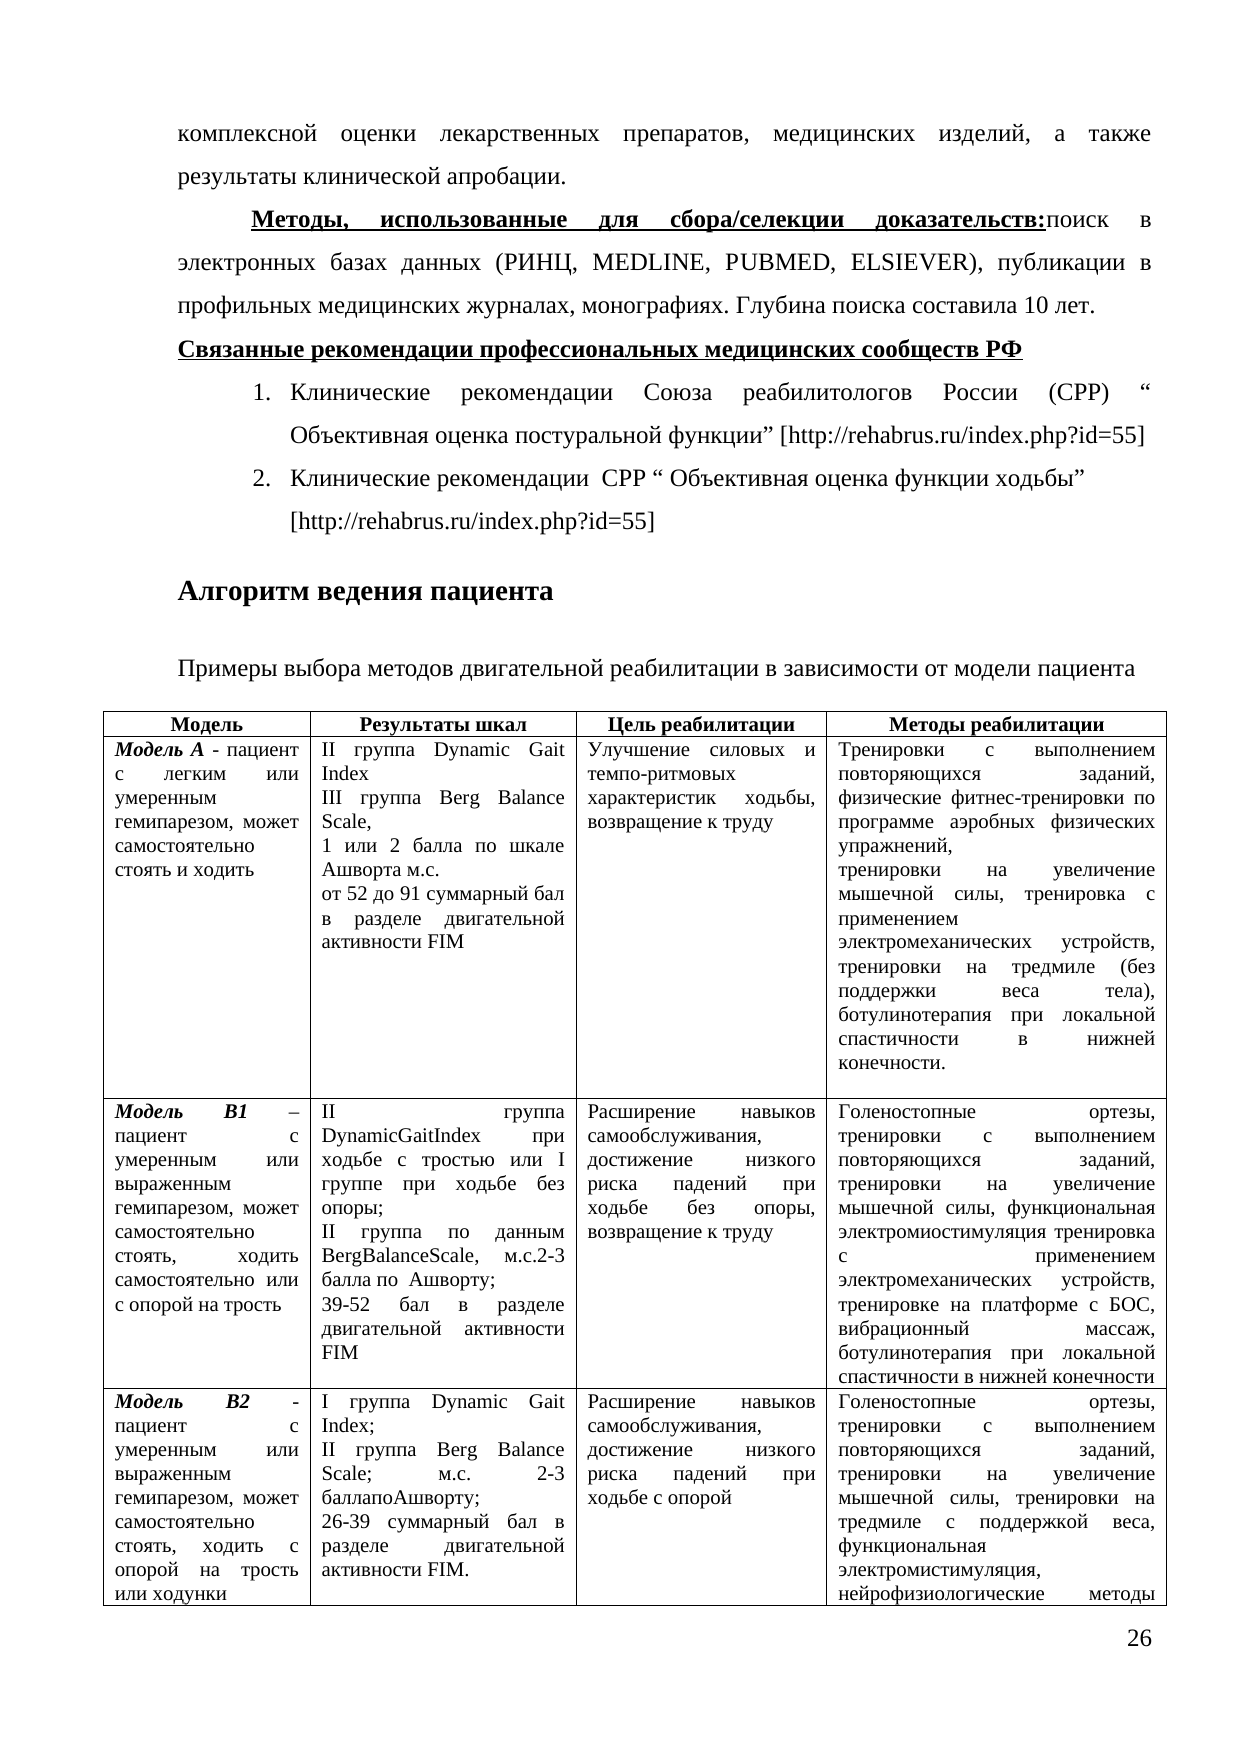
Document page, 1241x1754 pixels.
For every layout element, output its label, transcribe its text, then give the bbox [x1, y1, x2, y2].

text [177, 118, 1152, 190]
list Клинические рекомендации Союза реабилитологов России (СРР) “ Объективная оценка постуральной функции” [http://rehabrus.ru/index.php?id=55] [252, 377, 1152, 449]
table_header Цель реабилитации [577, 712, 826, 736]
text Методы, использованные для сбора/селекции доказательств:поиск в электронных базах данных (РИНЦ, MEDLINE, PUBMED, ELSIEVER), публикации в профильных медицинских журналах, монографиях. Глубина поиска составила 10 лет. [177, 204, 1152, 319]
text Связанные рекомендации профессиональных медицинских сообществ РФ [177, 334, 1152, 362]
table_cell Модель B1 – пациент с умеренным или выраженным гемипарезом, может самостоятельно стоять, ходить самостоятельно или с опорой на трость [104, 1099, 310, 1388]
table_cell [104, 1389, 310, 1605]
table_header Методы реабилитации [827, 712, 1166, 736]
subtitle Примеры выбора методов двигательной реабилитации в зависимости от модели пациента [177, 653, 1152, 682]
list Клинические рекомендации СРР “ Объективная оценка функции ходьбы” [http://rehabrus.ru/index.php?id=55] [252, 463, 1152, 535]
table_cell Модель А - пациент с легким или умеренным гемипарезом, может самостоятельно стоять и ходить [104, 737, 310, 1098]
table_cell Улучшение силовых и темпо-ритмовых характеристик ходьбы, возвращение к труду [577, 737, 826, 1098]
table_cell Голеностопные ортезы, тренировки с выполнением повторяющихся заданий, тренировки на увеличение мышечной силы, функциональная электромиостимуляция тренировка с применением электромеханических устройств, тренировке на платформе с БОС, вибрационный массаж, ботулинотерапия при локальной спастичности в нижней конечности [827, 1099, 1166, 1388]
table_header Модель [104, 712, 310, 736]
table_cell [577, 1389, 826, 1605]
table_cell II группа Dynamic Gait Index III группа Berg Balance Scale, 1 или 2 балла по шкале Ашворта м.с. от 52 до 91 суммарный бал в разделе двигательной активности FIM [311, 737, 576, 1098]
table_cell II группа DynamicGaitIndex при ходьбе с тростью или I группе при ходьбе без опоры; II группа по данным BergBalanceScale, м.с.2-3 балла по Ашворту; 39-52 бал в разделе двигательной активности FIM [311, 1099, 576, 1388]
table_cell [827, 1389, 1166, 1605]
table_header Результаты шкал [311, 712, 576, 736]
table_cell Расширение навыков самообслуживания, достижение низкого риска падений при ходьбе без опоры, возвращение к труду [577, 1099, 826, 1388]
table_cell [311, 1389, 576, 1605]
table_cell Тренировки с выполнением повторяющихся заданий, физические фитнес-тренировки по программе аэробных физических упражнений, тренировки на увеличение мышечной силы, тренировка с применением электромеханических устройств, тренировки на тредмиле (без поддержки веса тела), ботулинотерапия при локальной спастичности в нижней конечности. [827, 737, 1166, 1098]
text Алгоритм ведения пациента [177, 573, 1152, 607]
